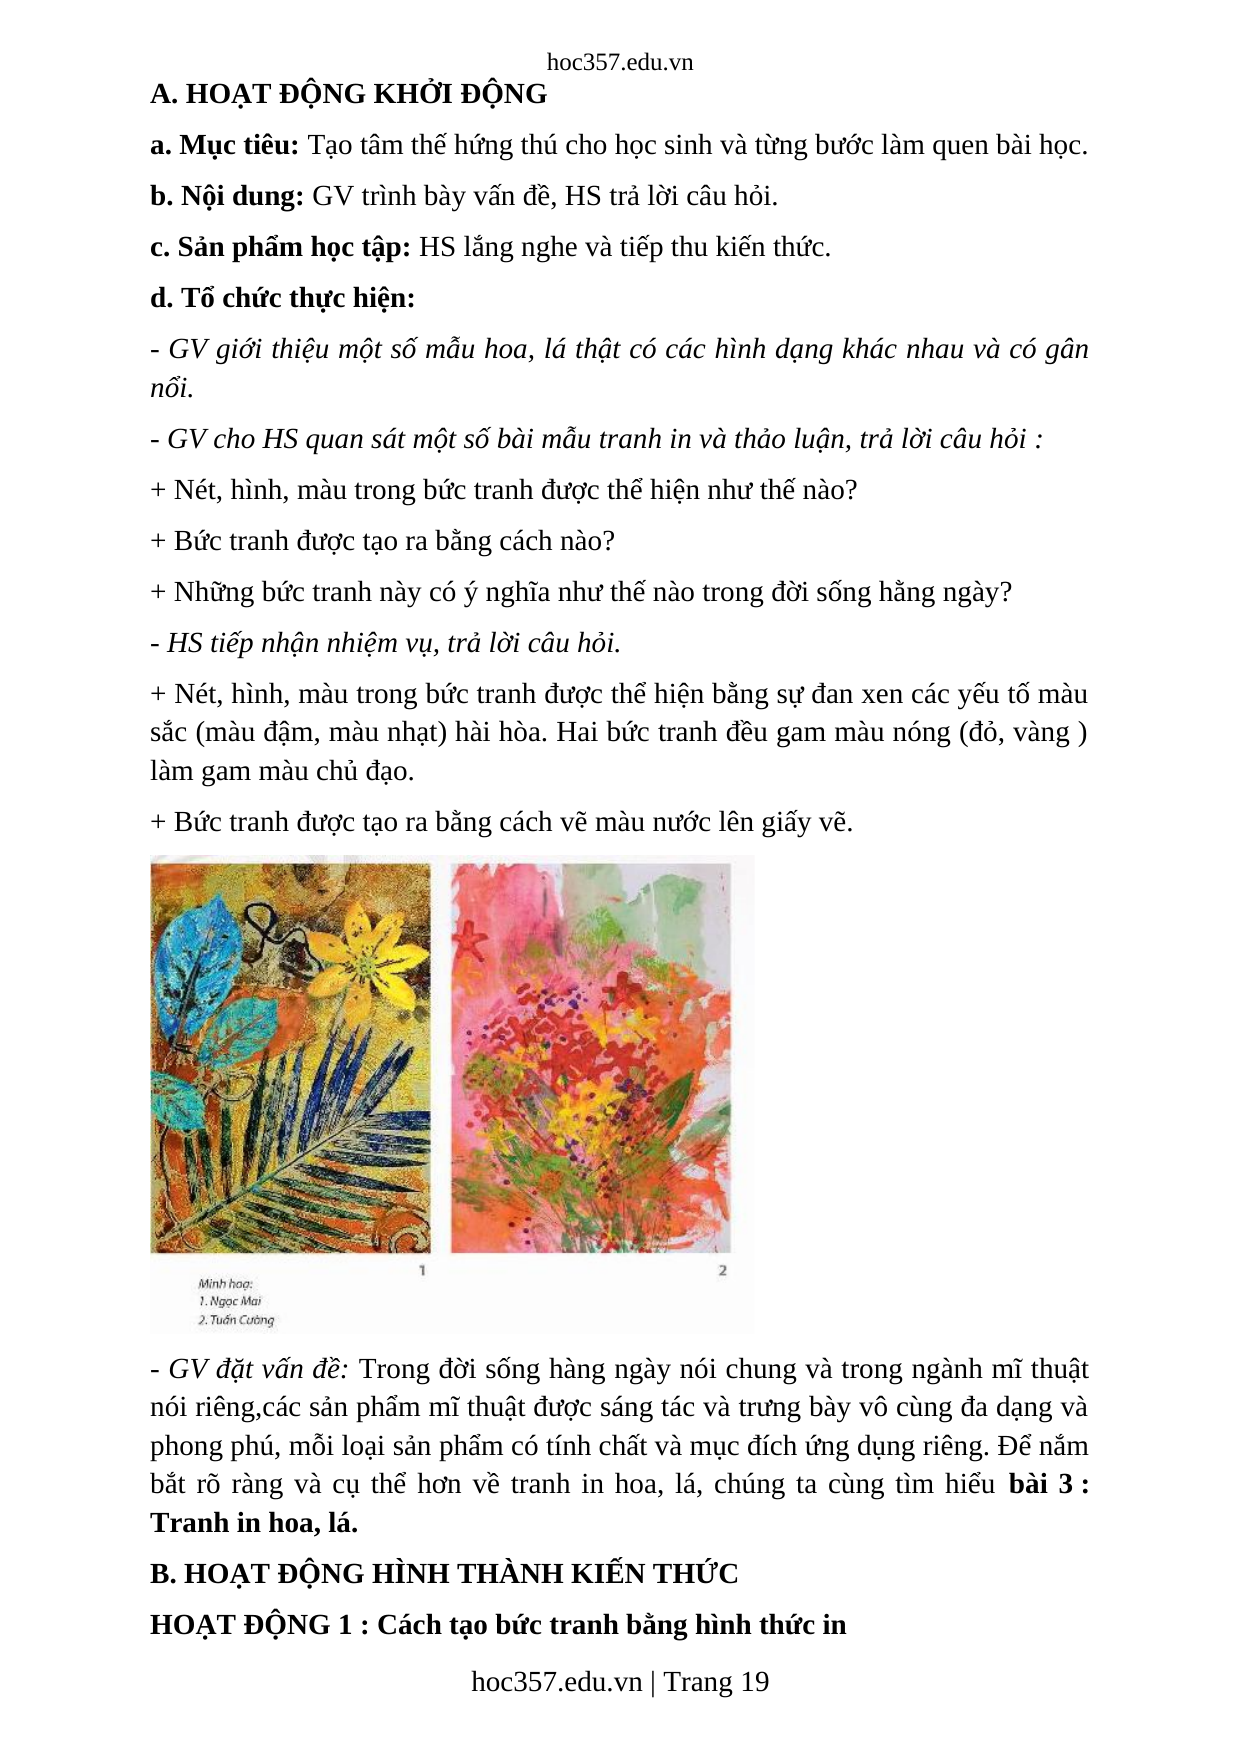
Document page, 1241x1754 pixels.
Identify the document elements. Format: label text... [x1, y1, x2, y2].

text - GV đặt vấn đề: Trong đời sống hàng ngày nói chung và trong ngành mĩ thuật nói riêng,các sản phẩm mĩ thuật được sáng tác và trưng bày vô cùng đa dạng và phong phú, mỗi loại sản phẩm có tính chất và mục đích ứng dụng riêng. Để nắm bắt rõ ràng và cụ thể hơn về tranh in hoa, lá, chúng ta cùng tìm hiểu bài 3 : Tranh in hoa, lá. [150, 1351, 1090, 1538]
text + Bức tranh được tạo ra bằng cách nào? [150, 523, 1090, 556]
text + Bức tranh được tạo ra bằng cách vẽ màu nước lên giấy vẽ. [150, 804, 1090, 838]
text + Những bức tranh này có ý nghĩa như thế nào trong đời sống hằng ngày? [150, 574, 1090, 607]
text d. Tổ chức thực hiện: [150, 280, 1090, 314]
text + Nét, hình, màu trong bức tranh được thể hiện bằng sự đan xen các yếu tố màu sắc (màu đậm, màu nhạt) hài hòa. Hai bức tranh đều gam màu nóng (đỏ, vàng ) làm gam màu chủ đạo. [150, 676, 1090, 787]
text a. Mục tiêu: Tạo tâm thế hứng thú cho học sinh và từng bước làm quen bài học. [150, 127, 1090, 161]
text - GV cho HS quan sát một số bài mẫu tranh in và thảo luận, trả lời câu hỏi : [150, 421, 1090, 454]
text HOẠT ĐỘNG 1 : Cách tạo bức tranh bằng hình thức in [150, 1607, 1090, 1641]
text - GV giới thiệu một số mẫu hoa, lá thật có các hình dạng khác nhau và có gân nổi. [150, 331, 1090, 403]
text c. Sản phẩm học tập: HS lắng nghe và tiếp thu kiến thức. [150, 229, 1090, 263]
text A. HOẠT ĐỘNG KHỞI ĐỘNG [150, 76, 1090, 109]
picture [150, 855, 755, 1334]
text + Nét, hình, màu trong bức tranh được thể hiện như thế nào? [150, 472, 1090, 505]
text B. HOẠT ĐỘNG HÌNH THÀNH KIẾN THỨC [150, 1556, 1090, 1589]
text - HS tiếp nhận nhiệm vụ, trả lời câu hỏi. [150, 625, 1090, 658]
text b. Nội dung: GV trình bày vấn đề, HS trả lời câu hỏi. [150, 178, 1090, 212]
